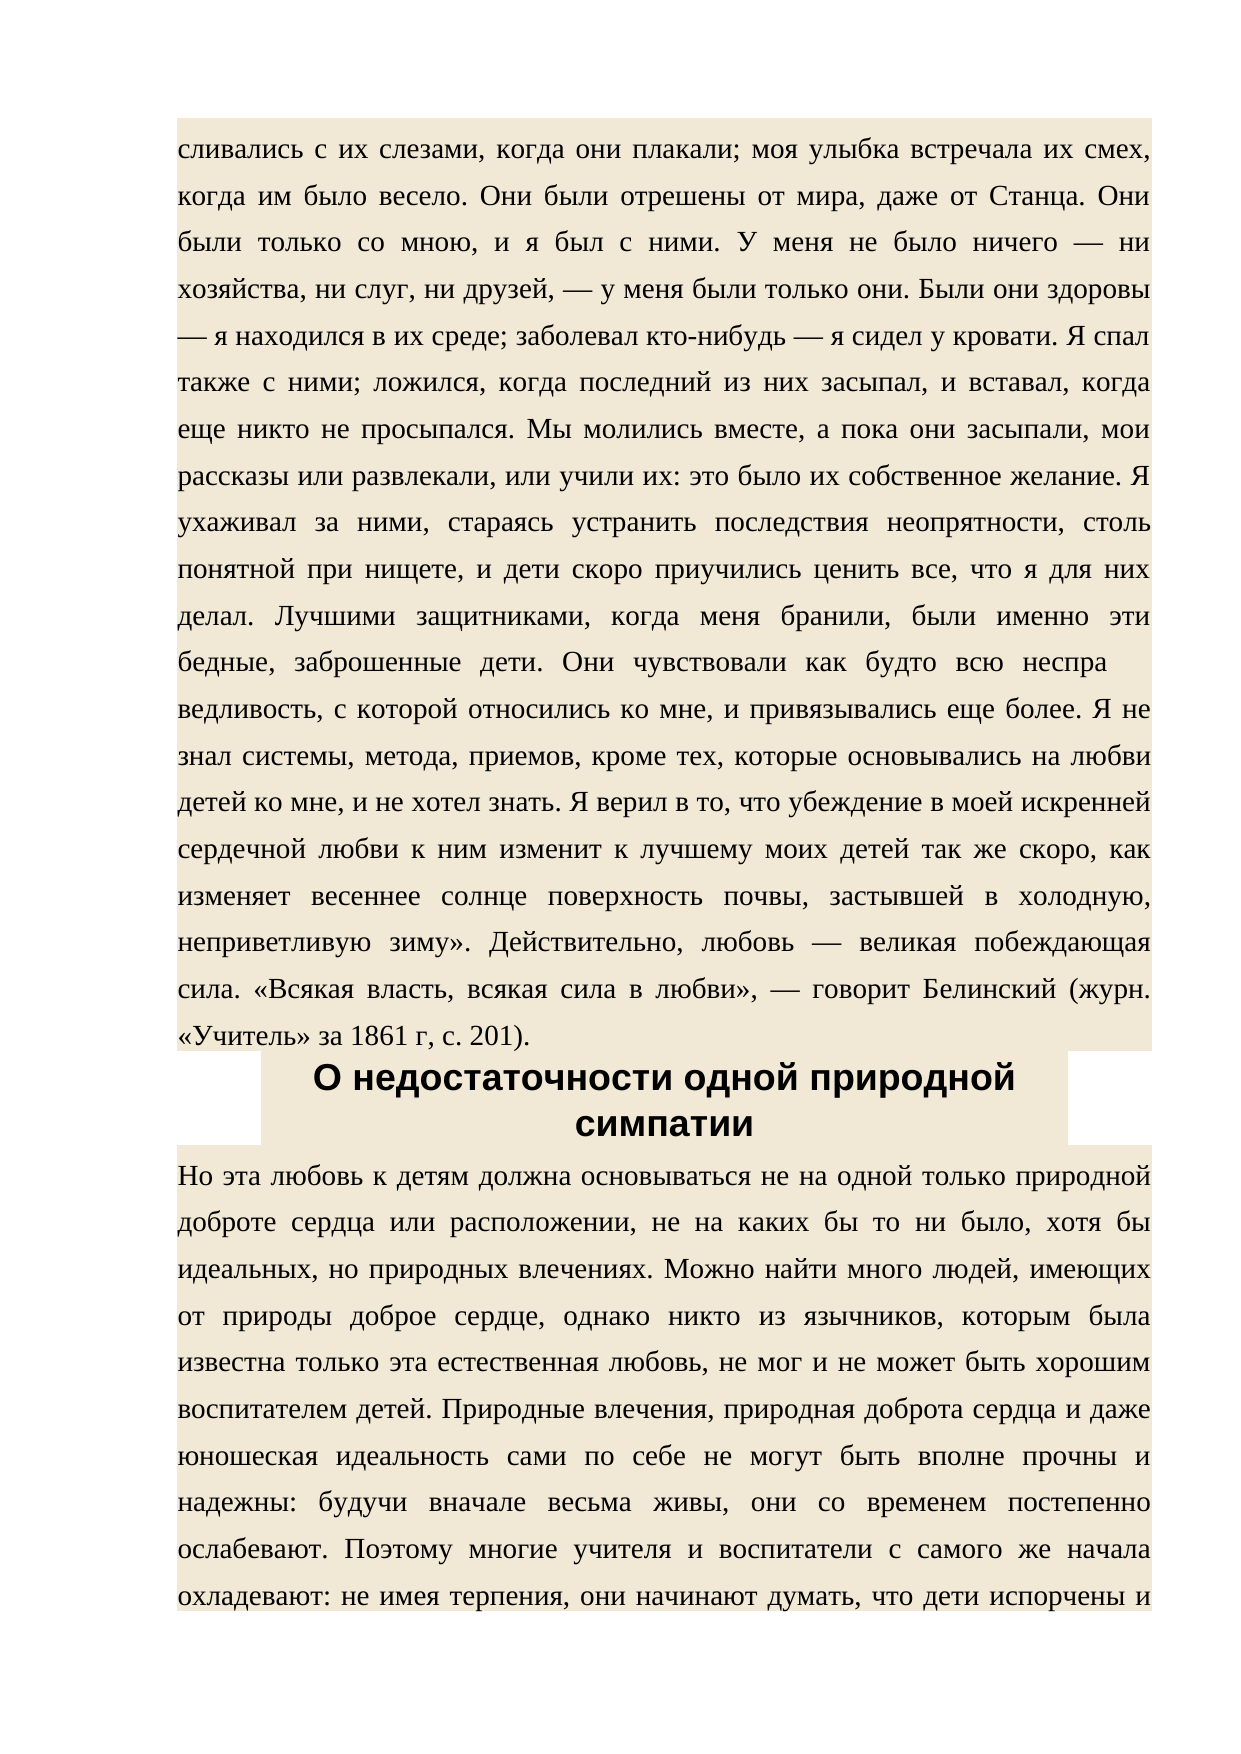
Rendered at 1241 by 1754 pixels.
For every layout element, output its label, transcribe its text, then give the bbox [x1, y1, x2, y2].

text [177, 1145, 1152, 1611]
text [177, 118, 1152, 1051]
text О недостаточности одной природной симпатии [261, 1051, 1068, 1145]
